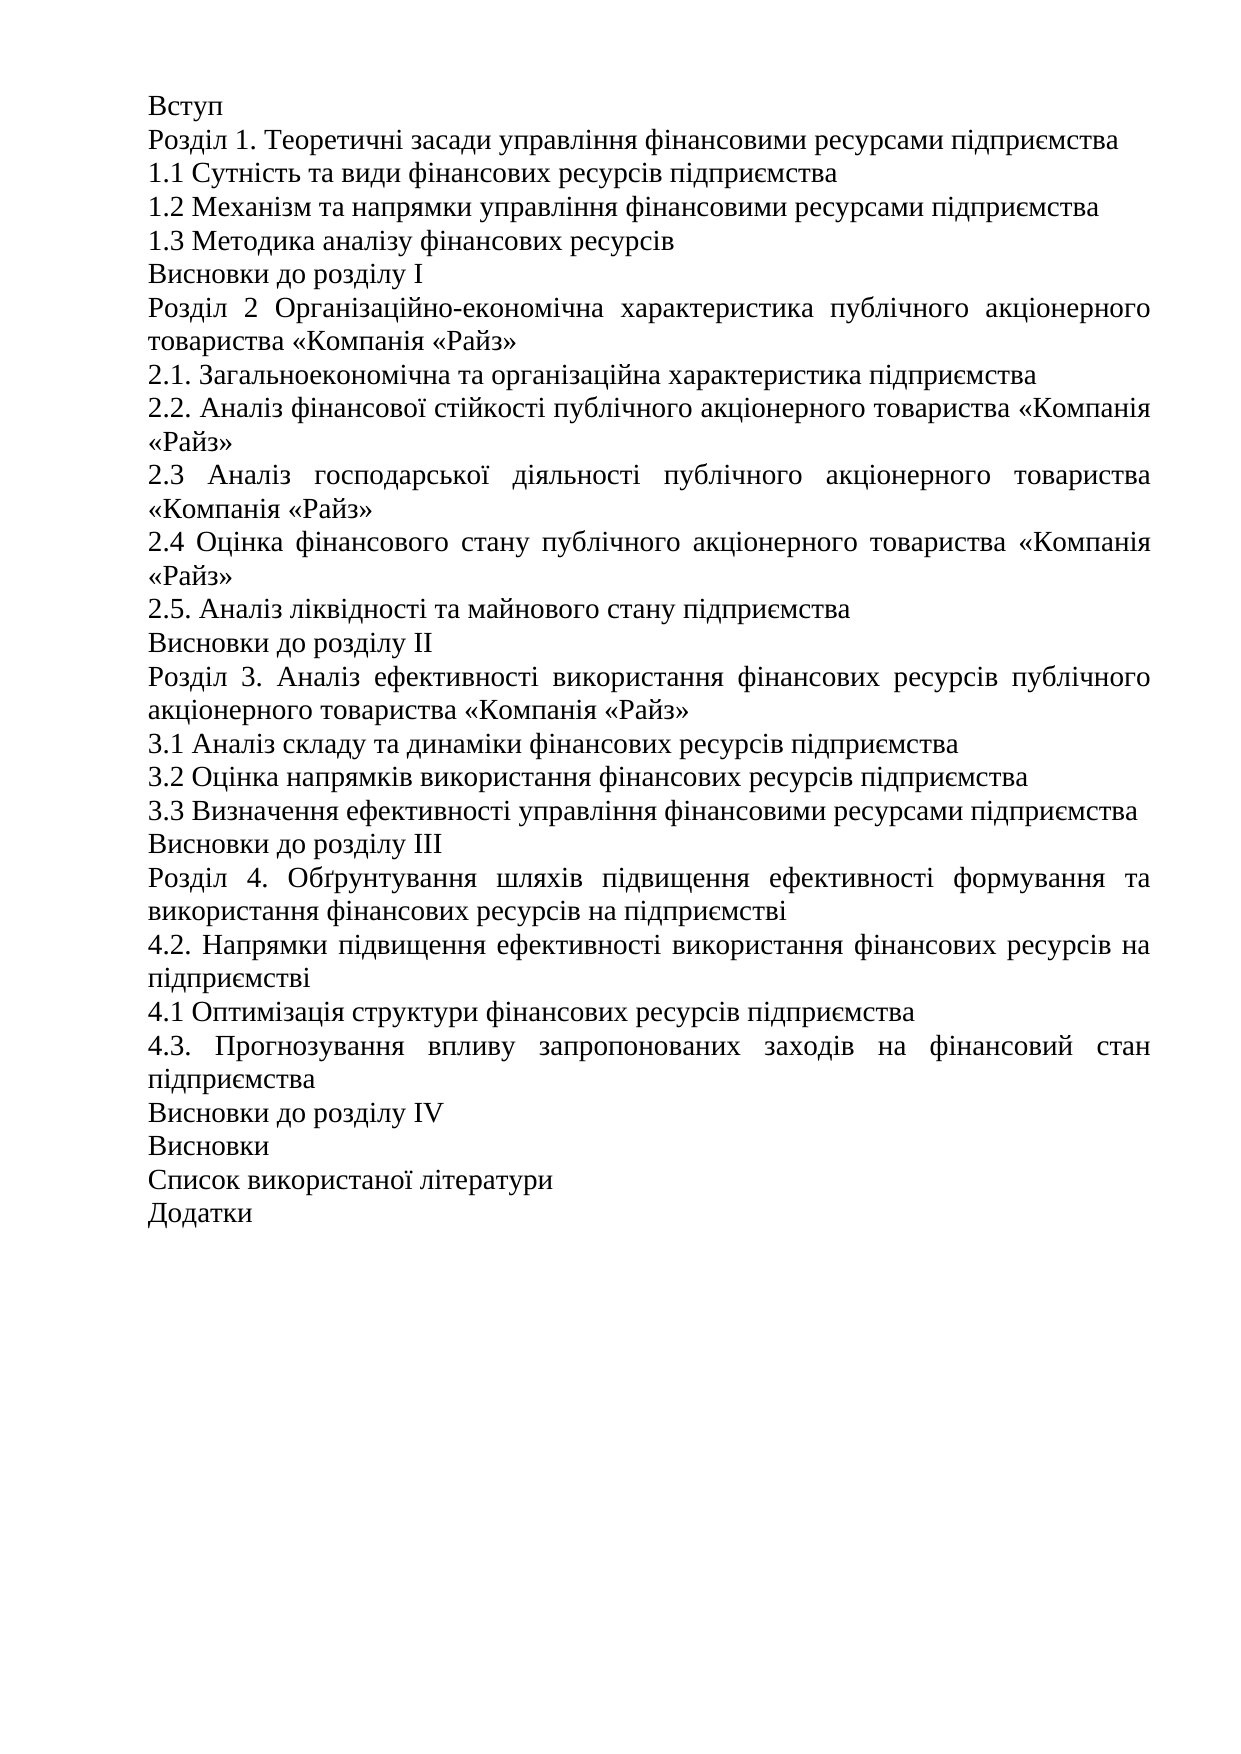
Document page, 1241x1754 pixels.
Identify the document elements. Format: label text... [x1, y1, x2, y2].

text 1.1 Сутність та види фінансових ресурсів підприємства [148, 156, 1152, 189]
text Висновки до розділу І [148, 256, 1152, 290]
text Висновки до розділу ІІІ [148, 826, 1152, 860]
text 3.1 Аналіз складу та динаміки фінансових ресурсів підприємства [148, 726, 1152, 759]
text 1.3 Методика аналізу фінансових ресурсів [148, 223, 1152, 256]
text Розділ 1. Теоретичні засади управління фінансовими ресурсами підприємства [148, 122, 1152, 156]
text Розділ 3. Аналіз ефективності використання фінансових ресурсів публічного акціонерного товариства «Компанія «Райз» [148, 659, 1152, 726]
text Розділ 2 Організаційно-економічна характеристика публічного акціонерного товариства «Компанія «Райз» [148, 290, 1152, 357]
text Додатки [148, 1195, 1152, 1229]
text 2.2. Аналіз фінансової стійкості публічного акціонерного товариства «Компанія «Райз» [148, 390, 1152, 457]
text 4.2. Напрямки підвищення ефективності використання фінансових ресурсів на підприємстві [148, 927, 1152, 994]
text 4.1 Оптимізація структури фінансових ресурсів підприємства [148, 994, 1152, 1028]
text Розділ 4. Обґрунтування шляхів підвищення ефективності формування та використання фінансових ресурсів на підприємстві [148, 860, 1152, 927]
text 4.3. Прогнозування впливу запропонованих заходів на фінансовий стан підприємства [148, 1028, 1152, 1095]
text Висновки до розділу ІІ [148, 625, 1152, 659]
text 2.1. Загальноекономічна та організаційна характеристика підприємства [148, 357, 1152, 390]
text 2.3 Аналіз господарської діяльності публічного акціонерного товариства «Компанія «Райз» [148, 457, 1152, 524]
text 2.5. Аналіз ліквідності та майнового стану підприємства [148, 592, 1152, 625]
text Вступ [148, 88, 1152, 122]
text 1.2 Механізм та напрямки управління фінансовими ресурсами підприємства [148, 189, 1152, 223]
text 3.2 Оцінка напрямків використання фінансових ресурсів підприємства [148, 759, 1152, 793]
text 3.3 Визначення ефективності управління фінансовими ресурсами підприємства [148, 793, 1152, 826]
text Висновки до розділу IV [148, 1095, 1152, 1128]
text 2.4 Оцінка фінансового стану публічного акціонерного товариства «Компанія «Райз» [148, 524, 1152, 592]
text Список використаної літератури [148, 1162, 1152, 1195]
text Висновки [148, 1128, 1152, 1162]
